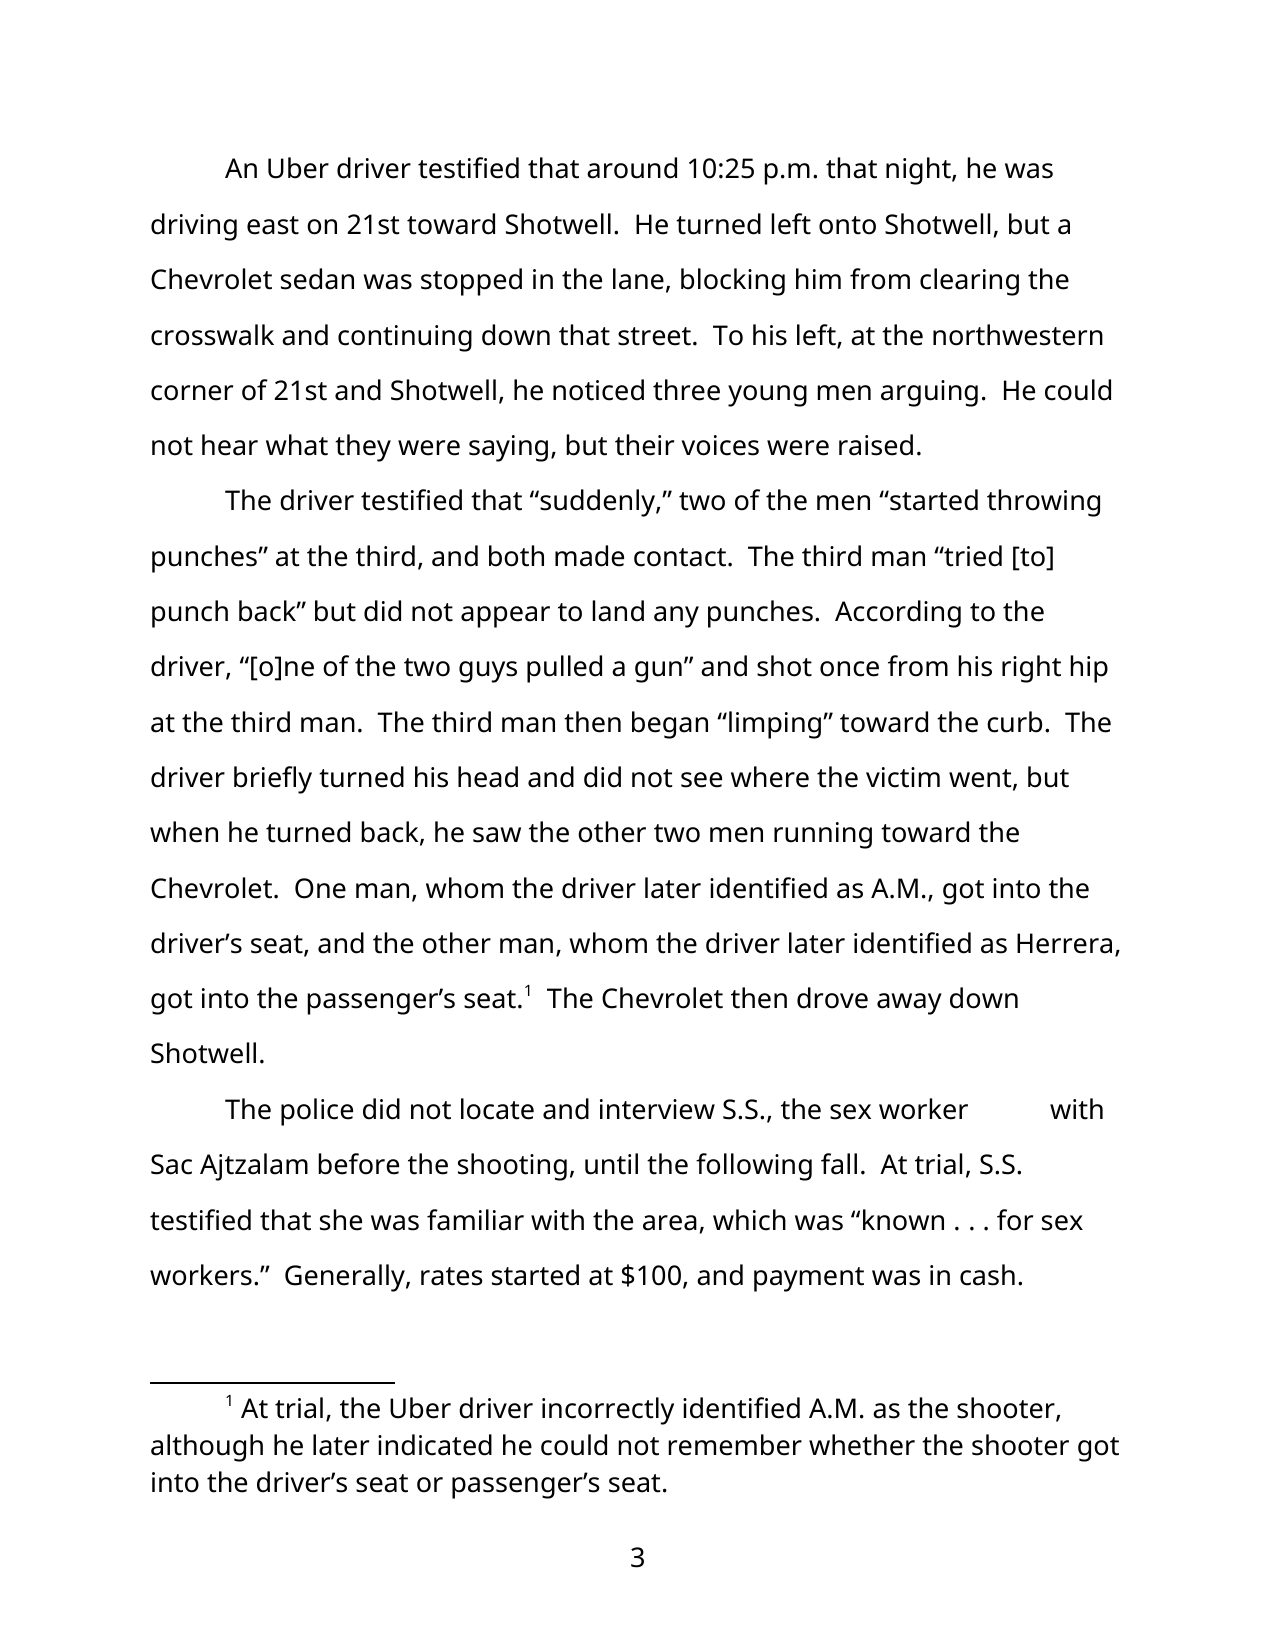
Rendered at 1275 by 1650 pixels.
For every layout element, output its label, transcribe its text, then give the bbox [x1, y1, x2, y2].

text An Uber driver testified that around 10:25 p.m. that night, he was driving east on 21st toward Shotwell. He turned left onto Shotwell, but a Chevrolet sedan was stopped in the lane, blocking him from clearing the crosswalk and continuing down that street. To his left, at the northwestern corner of 21st and Shotwell, he noticed three young men arguing. He could not hear what they were saying, but their voices were raised. [150, 150, 1125, 463]
text The driver testified that “suddenly,” two of the men “started throwing punches” at the third, and both made contact. The third man “tried [to] punch back” but did not appear to land any punches. According to the driver, “[o]ne of the two guys pulled a gun” and shot once from his right hip at the third man. The third man then began “limping” toward the curb. The driver briefly turned his head and did not see where the victim went, but when he turned back, he saw the other two men running toward the Chevrolet. One man, whom the driver later identified as A.M., got into the driver’s seat, and the other man, whom the driver later identified as Herrera, got into the passenger’s seat. The Chevrolet then drove away down Shotwell. [150, 482, 1125, 1072]
text The police did not locate and interview S.S., the sex worker with Sac Ajtzalam before the shooting, until the following fall. At trial, S.S. testified that she was familiar with the area, which was “known . . . for sex workers.” Generally, rates started at $100, and payment was in cash. [150, 1090, 1125, 1293]
